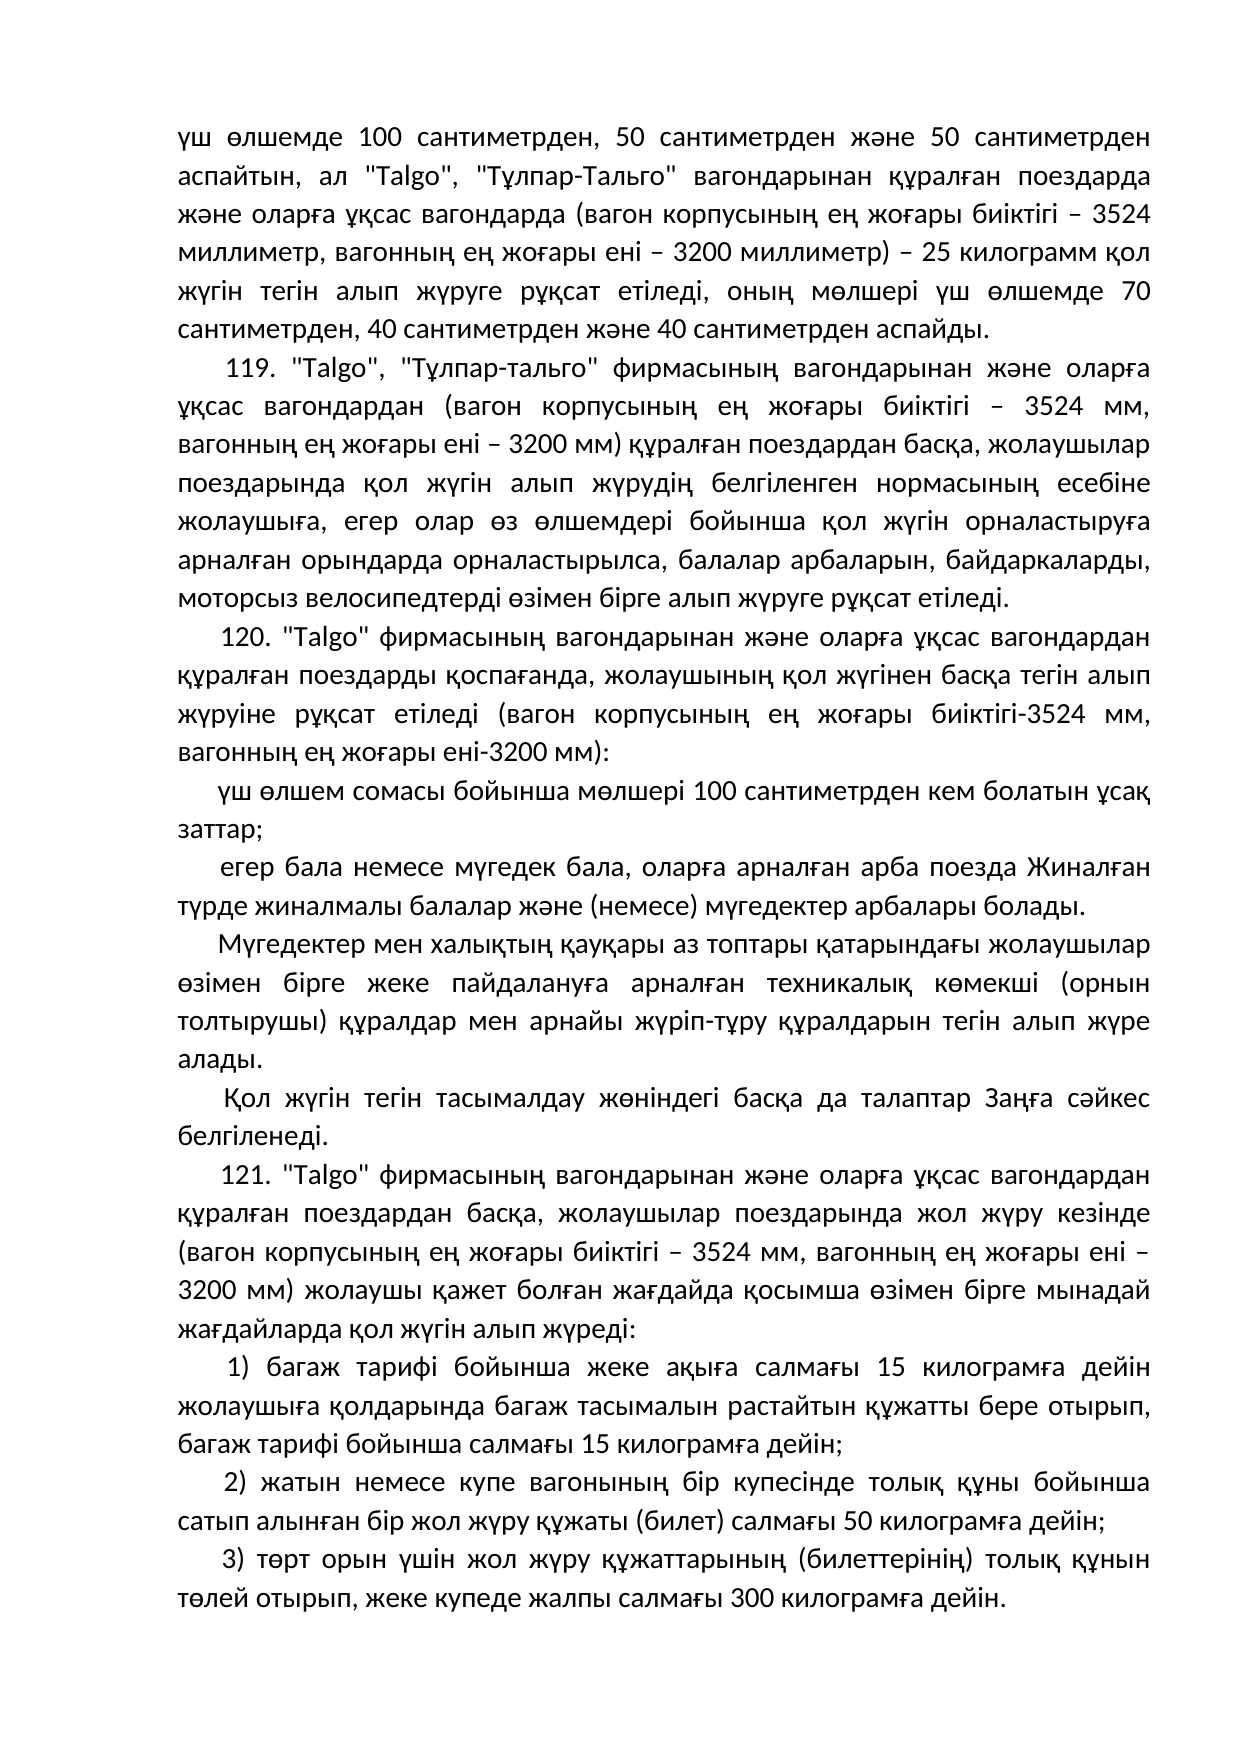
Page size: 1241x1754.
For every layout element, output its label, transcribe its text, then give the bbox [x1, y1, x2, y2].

text Мүгедектер мен халықтың қауқары аз топтары қатарындағы жолаушылар өзімен бірге жеке пайдалануға арналған техникалық көмекші (орнын толтырушы) құралдар мен арнайы жүріп-тұру құралдарын тегін алып жүре алады. [177, 925, 1152, 1076]
text 119. "Talgo", "Тұлпар-тальго" фирмасының вагондарынан және оларға ұқсас вагондардан (вагон корпусының ең жоғары биіктігі – 3524 мм, вагонның ең жоғары ені – 3200 мм) құралған поездардан басқа, жолаушылар поездарында қол жүгін алып жүрудің белгіленген нормасының есебіне жолаушыға, егер олар өз өлшемдері бойынша қол жүгін орналастыруға арналған орындарда орналастырылса, балалар арбаларын, байдаркаларды, моторсыз велосипедтерді өзімен бірге алып жүруге рұқсат етіледі. [177, 349, 1152, 615]
text егер бала немесе мүгедек бала, оларға арналған арба поезда Жиналған түрде жиналмалы балалар және (немесе) мүгедектер арбалары болады. [177, 848, 1152, 922]
text Қол жүгін тегін тасымалдау жөніндегі басқа да талаптар Заңға сәйкес белгіленеді. [177, 1079, 1152, 1153]
text үш өлшем сомасы бойынша мөлшері 100 сантиметрден кем болатын ұсақ заттар; [177, 772, 1152, 846]
text 1) багаж тарифі бойынша жеке ақыға салмағы 15 килограмға дейін жолаушыға қолдарында багаж тасымалын растайтын құжатты бере отырып, багаж тарифі бойынша салмағы 15 килограмға дейін; [177, 1348, 1152, 1461]
text 2) жатын немесе купе вагонының бір купесінде толық құны бойынша сатып алынған бір жол жүру құжаты (билет) салмағы 50 килограмға дейін; [177, 1463, 1152, 1537]
text 121. "Talgo" фирмасының вагондарынан және оларға ұқсас вагондардан құралған поездардан басқа, жолаушылар поездарында жол жүру кезінде (вагон корпусының ең жоғары биіктігі – 3524 мм, вагонның ең жоғары ені – 3200 мм) жолаушы қажет болған жағдайда қосымша өзімен бірге мынадай жағдайларда қол жүгін алып жүреді: [177, 1156, 1152, 1345]
text 120. "Talgo" фирмасының вагондарынан және оларға ұқсас вагондардан құралған поездарды қоспағанда, жолаушының қол жүгінен басқа тегін алып жүруіне рұқсат етіледі (вагон корпусының ең жоғары биіктігі-3524 мм, вагонның ең жоғары ені-3200 мм): [177, 618, 1152, 769]
text 3) төрт орын үшін жол жүру құжаттарының (билеттерінің) толық құнын төлей отырып, жеке купеде жалпы салмағы 300 килограмға дейін. [177, 1540, 1152, 1614]
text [177, 118, 1152, 346]
